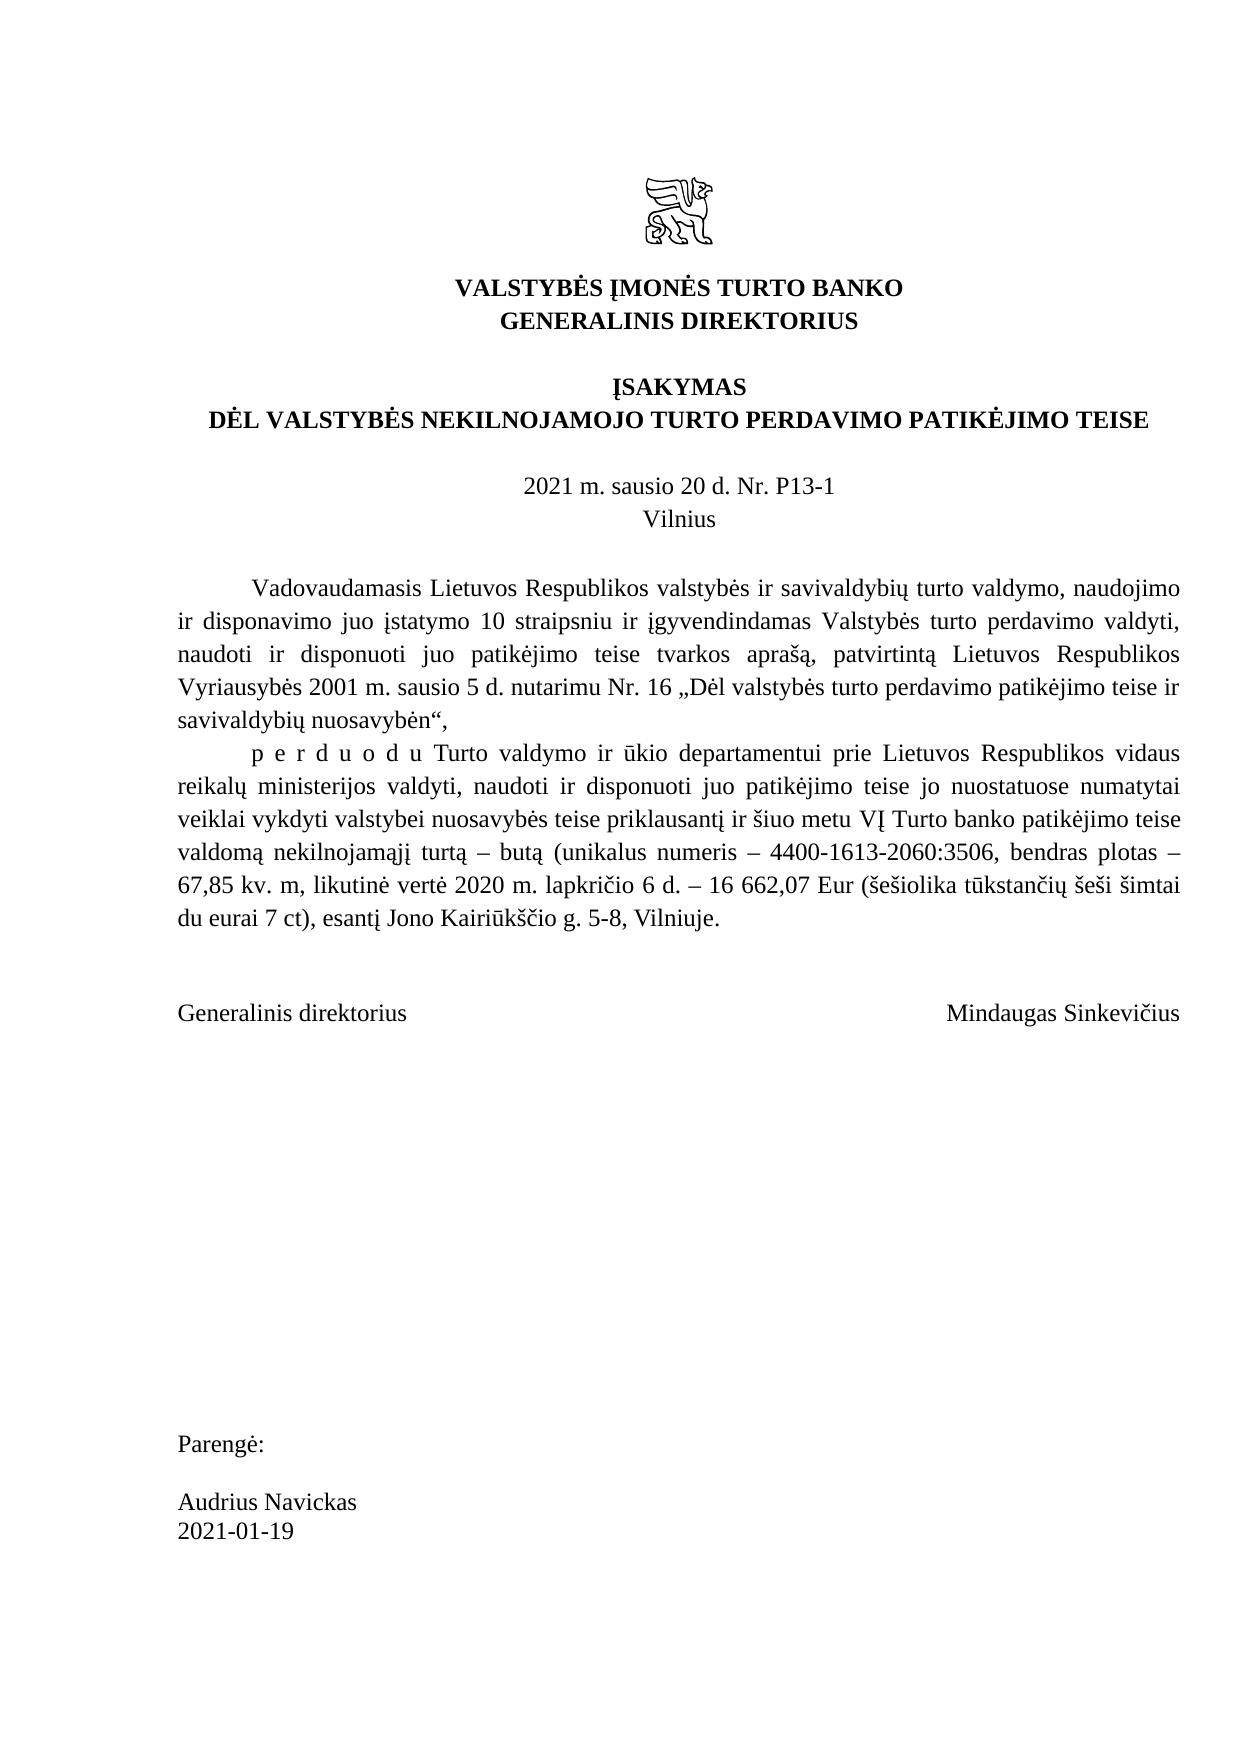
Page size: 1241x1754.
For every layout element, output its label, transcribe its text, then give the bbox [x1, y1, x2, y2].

text GENERALINIS DIREKTORIUS [177, 306, 1181, 335]
text p e r d u o d u Turto valdymo ir ūkio departamentui prie Lietuvos Respublikos vidaus reikalų ministerijos valdyti, naudoti ir disponuoti juo patikėjimo teise jo nuostatuose numatytai veiklai vykdyti valstybei nuosavybės teise priklausantį ir šiuo metu VĮ Turto banko patikėjimo teise valdomą nekilnojamąjį turtą – butą (unikalus numeris – 4400-1613-2060:3506, bendras plotas – 67,85 kv. m, likutinė vertė 2020 m. lapkričio 6 d. – 16 662,07 Eur (šešiolika tūkstančių šeši šimtai du eurai 7 ct), esantį Jono Kairiūkščio g. 5-8, Vilniuje. [177, 738, 1181, 932]
subtitle ĮSAKYMAS [177, 372, 1181, 401]
text Vadovaudamasis Lietuvos Respublikos valstybės ir savivaldybių turto valdymo, naudojimo ir disponavimo juo įstatymo 10 straipsniu ir įgyvendindamas Valstybės turto perdavimo valdyti, naudoti ir disponuoti juo patikėjimo teise tvarkos aprašą, patvirtintą Lietuvos Respublikos Vyriausybės 2001 m. sausio 5 d. nutarimu Nr. 16 „Dėl valstybės turto perdavimo patikėjimo teise ir savivaldybių nuosavybėn“, [177, 573, 1181, 734]
text Audrius Navickas [177, 1487, 1181, 1516]
text Parengė: [177, 1429, 1181, 1458]
subtitle DĖL VALSTYBĖS NEKILNOJAMOJO TURTO PERDAVIMO PATIKĖJIMO TEISE [177, 405, 1181, 434]
text 2021-01-19 [177, 1516, 1181, 1544]
text Vilnius [177, 504, 1181, 533]
text 2021 m. sausio 20 d. Nr. P13-1 [177, 471, 1181, 500]
text VALSTYBĖS ĮMONĖS TURTO BANKO [177, 273, 1181, 302]
text Generalinis direktorius Mindaugas Sinkevičius [177, 998, 1181, 1056]
